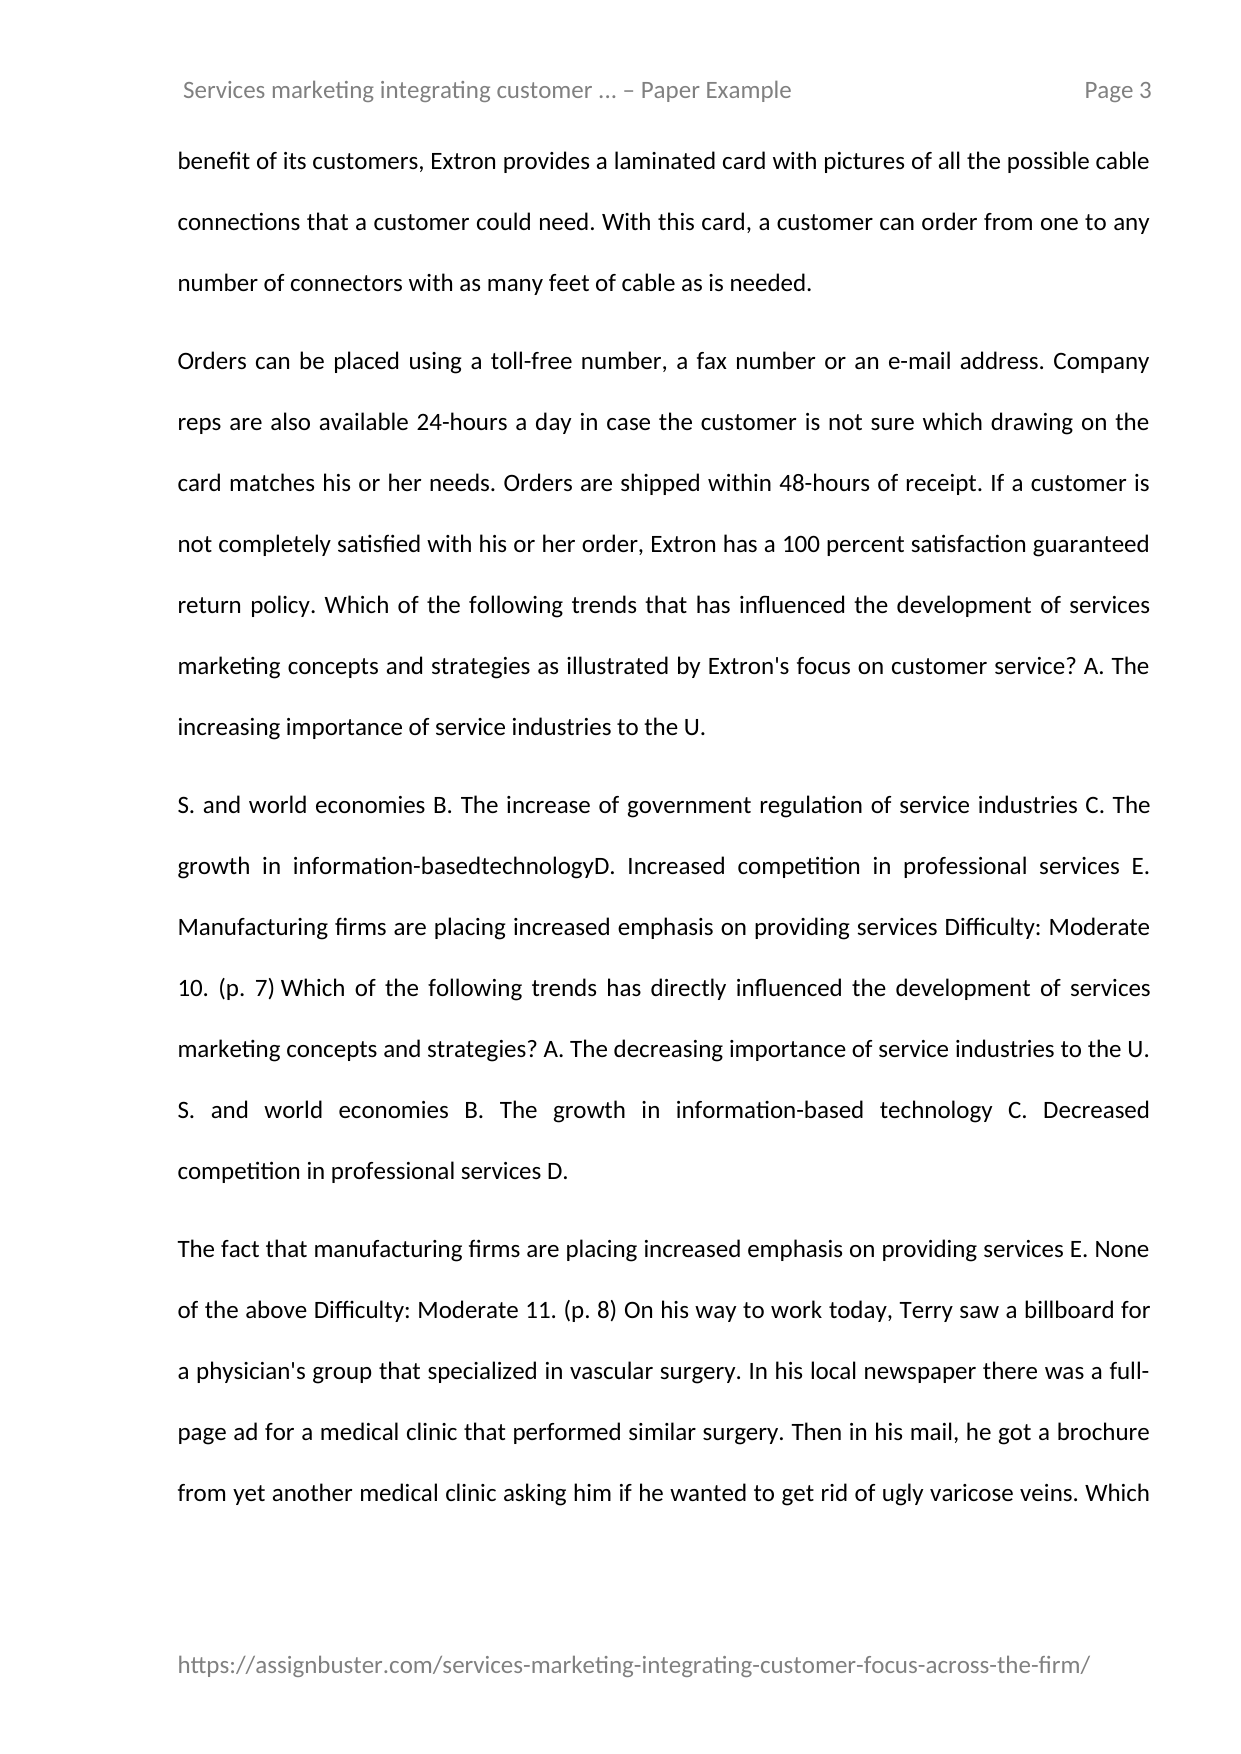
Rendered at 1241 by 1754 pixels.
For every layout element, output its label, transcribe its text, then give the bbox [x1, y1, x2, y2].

text S. and world economies B. The increase of government regulation of service industries C. The growth in information-basedtechnologyD. Increased competition in professional services E. Manufacturing firms are placing increased emphasis on providing services Difficulty: Moderate 10. (p. 7) Which of the following trends has directly influenced the development of services marketing concepts and strategies? A. The decreasing importance of service industries to the U. S. and world economies B. The growth in information-based technology C. Decreased competition in professional services D. [177, 789, 1152, 1186]
text Orders can be placed using a toll-free number, a fax number or an e-mail address. Company reps are also available 24-hours a day in case the customer is not sure which drawing on the card matches his or her needs. Orders are shipped within 48-hours of receipt. If a customer is not completely satisfied with his or her order, Extron has a 100 percent satisfaction guaranteed return policy. Which of the following trends that has influenced the development of services marketing concepts and strategies as illustrated by Extron's focus on customer service? A. The increasing importance of service industries to the U. [177, 345, 1152, 742]
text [177, 1233, 1152, 1507]
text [177, 145, 1152, 298]
